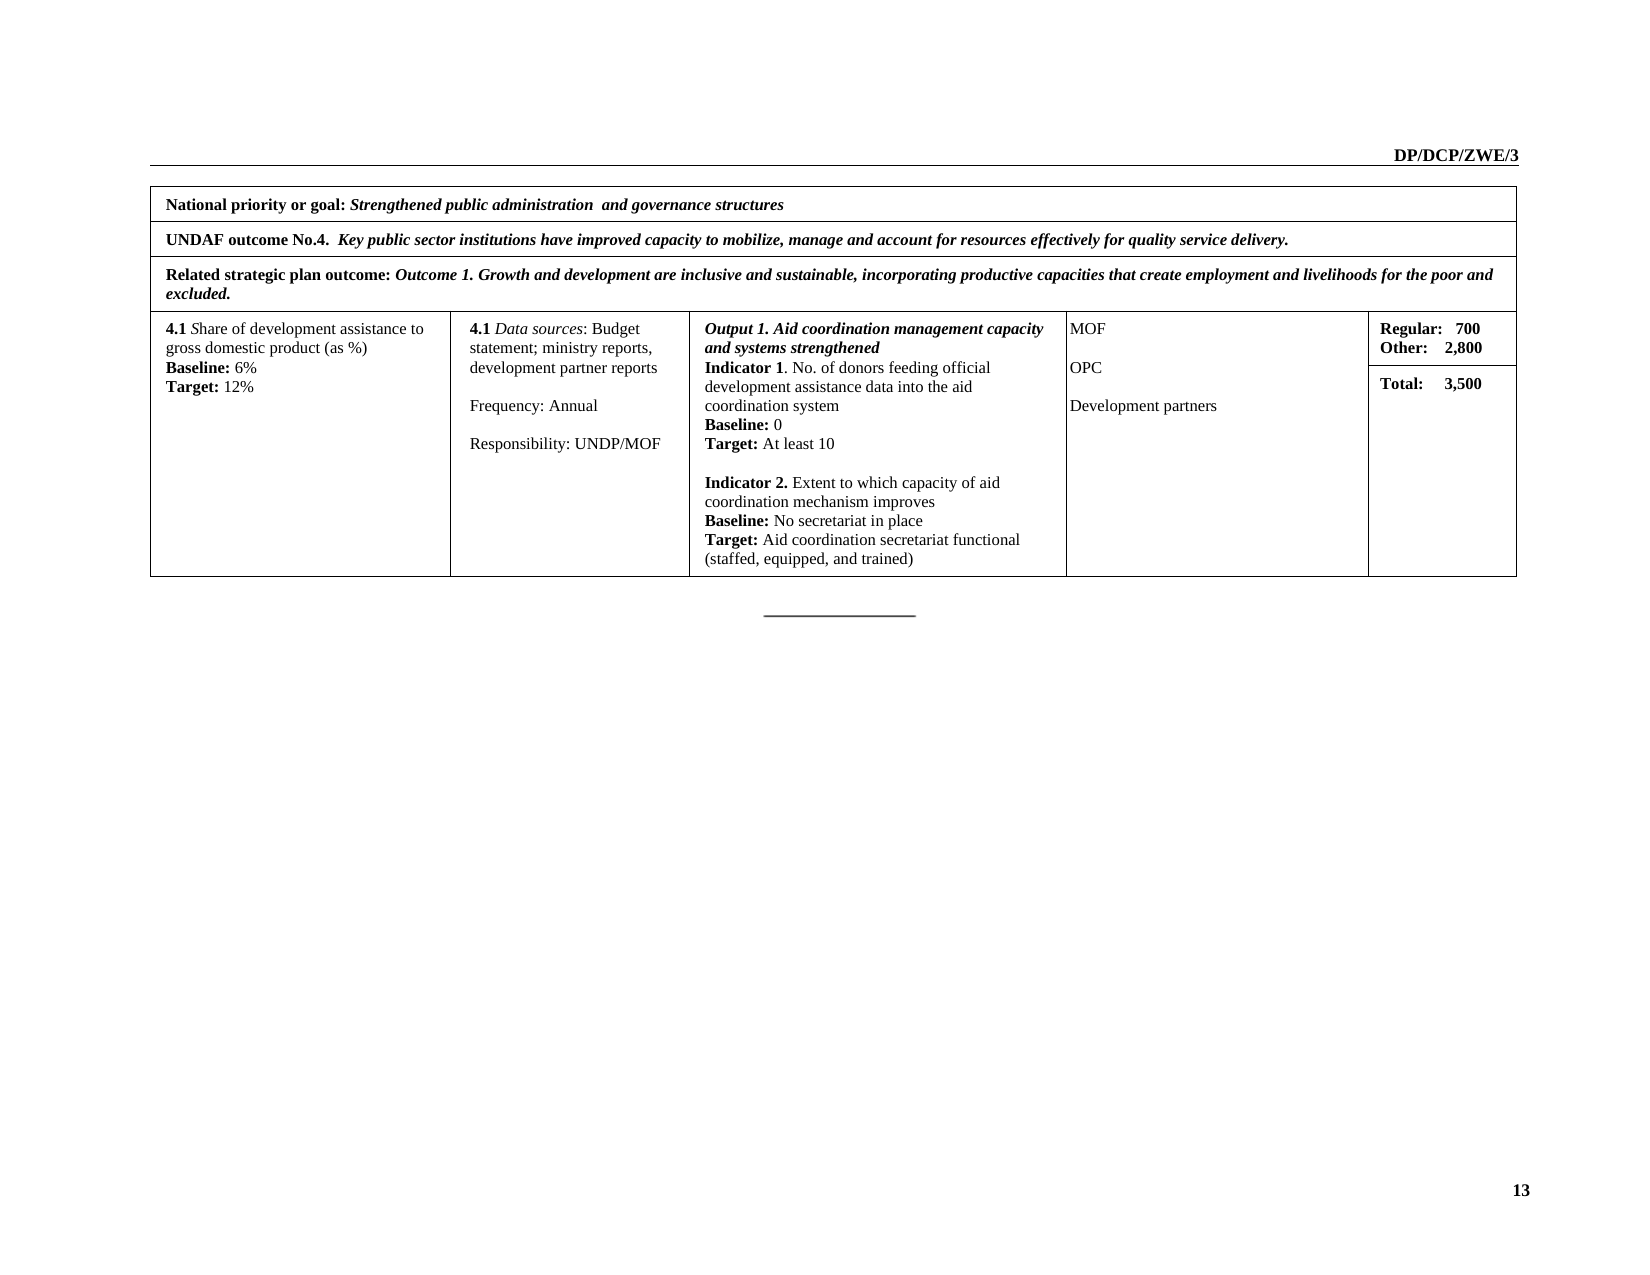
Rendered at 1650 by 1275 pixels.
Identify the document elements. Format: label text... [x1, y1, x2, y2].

table_cell Total: 3,500 [1369, 366, 1516, 576]
table_cell MOF OPC Development partners [1067, 312, 1368, 576]
table_header National priority or goal: Strengthened public administration and governance structures [151, 187, 1516, 221]
table_cell Related strategic plan outcome: Outcome 1. Growth and development are inclusive and sustainable, incorporating productive capacities that create employment and livelihoods for the poor and excluded. [151, 257, 1516, 311]
table_cell UNDAF outcome No.4. Key public sector institutions have improved capacity to mobilize, manage and account for resources effectively for quality service delivery. [151, 222, 1516, 256]
table_cell Output 1. Aid coordination management capacity and systems strengthened Indicator 1. No. of donors feeding official development assistance data into the aid coordination system Baseline: 0 Target: At least 10 Indicator 2. Extent to which capacity of aid coordination mechanism improves Baseline: No secretariat in place Target: Aid coordination secretariat functional (staffed, equipped, and trained) [690, 312, 1066, 576]
table_cell 4.1 Share of development assistance to gross domestic product (as %) Baseline: 6% Target: 12% [151, 312, 450, 576]
picture [762, 614, 918, 619]
table_cell 4.1 Data sources: Budget statement; ministry reports, development partner reports Frequency: Annual Responsibility: UNDP/MOF [451, 312, 689, 576]
table_cell Regular: 700 Other: 2,800 [1369, 312, 1516, 365]
